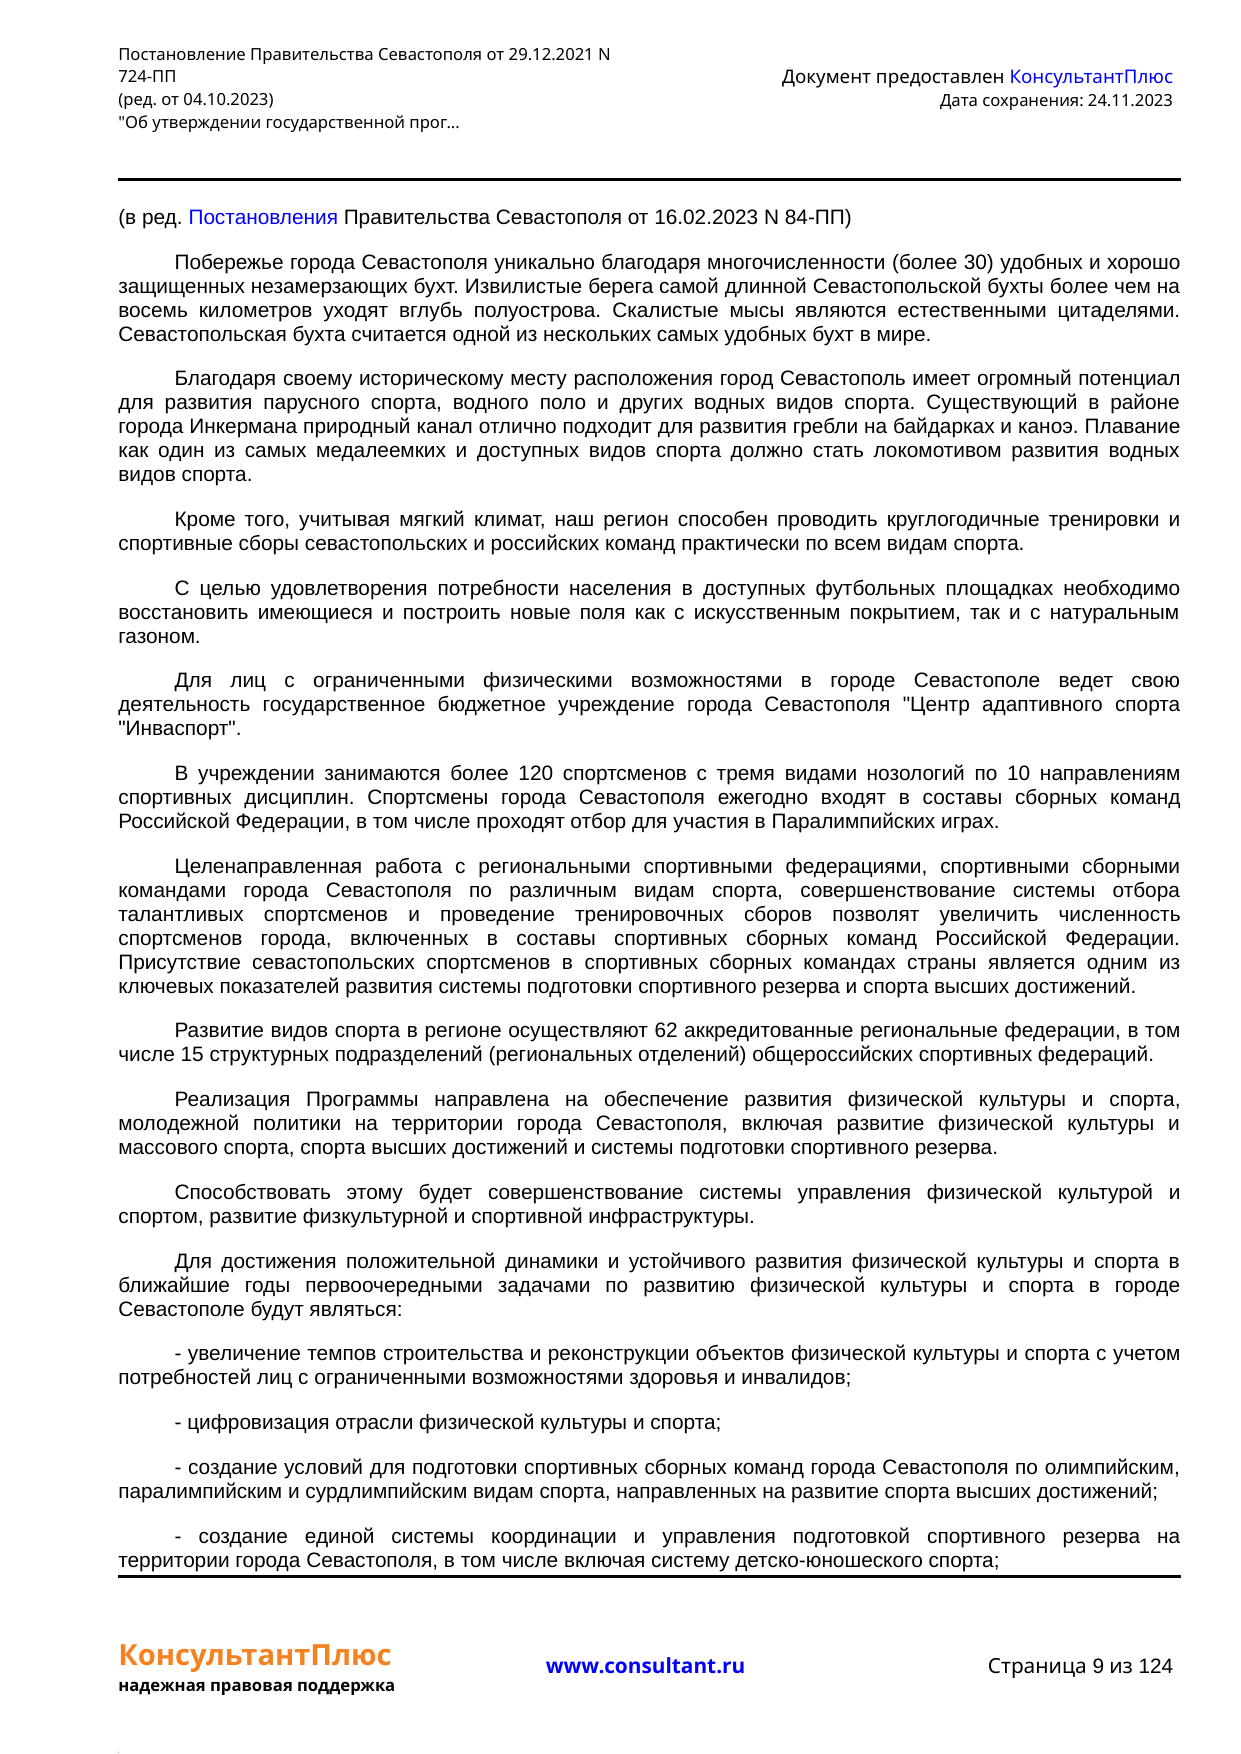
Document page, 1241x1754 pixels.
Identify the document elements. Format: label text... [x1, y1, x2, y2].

text Благодаря своему историческому месту расположения город Севастополь имеет огромный потенциал для развития парусного спорта, водного поло и других водных видов спорта. Существующий в районе города Инкермана природный канал отлично подходит для развития гребли на байдарках и каноэ. Плавание как один из самых медалеемких и доступных видов спорта должно стать локомотивом развития водных видов спорта. [118, 366, 1181, 486]
text - увеличение темпов строительства и реконструкции объектов физической культуры и спорта с учетом потребностей лиц с ограниченными возможностями здоровья и инвалидов; [118, 1341, 1181, 1389]
text Для достижения положительной динамики и устойчивого развития физической культуры и спорта в ближайшие годы первоочередными задачами по развитию физической культуры и спорта в городе Севастополе будут являться: [118, 1248, 1181, 1320]
text - создание единой системы координации и управления подготовкой спортивного резерва на территории города Севастополя, в том числе включая систему детско-юношеского спорта; [118, 1523, 1181, 1571]
text Кроме того, учитывая мягкий климат, наш регион способен проводить круглогодичные тренировки и спортивные сборы севастопольских и российских команд практически по всем видам спорта. [118, 507, 1181, 555]
text - создание условий для подготовки спортивных сборных команд города Севастополя по олимпийским, паралимпийским и сурдлимпийским видам спорта, направленных на развитие спорта высших достижений; [118, 1455, 1181, 1503]
text Целенаправленная работа с региональными спортивными федерациями, спортивными сборными командами города Севастополя по различным видам спорта, совершенствование системы отбора талантливых спортсменов и проведение тренировочных сборов позволят увеличить численность спортсменов города, включенных в составы спортивных сборных команд Российской Федерации. Присутствие севастопольских спортсменов в спортивных сборных командах страны является одним из ключевых показателей развития системы подготовки спортивного резерва и спорта высших достижений. [118, 854, 1181, 997]
text Побережье города Севастополя уникально благодаря многочисленности (более 30) удобных и хорошо защищенных незамерзающих бухт. Извилистые берега самой длинной Севастопольской бухты более чем на восемь километров уходят вглубь полуострова. Скалистые мысы являются естественными цитаделями. Севастопольская бухта считается одной из нескольких самых удобных бухт в мире. [118, 249, 1181, 345]
text (в ред. Постановления Правительства Севастополя от 16.02.2023 N 84-ПП) [118, 205, 1181, 229]
text Развитие видов спорта в регионе осуществляют 62 аккредитованные региональные федерации, в том числе 15 структурных подразделений (региональных отделений) общероссийских спортивных федераций. [118, 1018, 1181, 1066]
text - цифровизация отрасли физической культуры и спорта; [118, 1410, 1181, 1434]
text Способствовать этому будет совершенствование системы управления физической культурой и спортом, развитие физкультурной и спортивной инфраструктуры. [118, 1180, 1181, 1228]
text Реализация Программы направлена на обеспечение развития физической культуры и спорта, молодежной политики на территории города Севастополя, включая развитие физической культуры и массового спорта, спорта высших достижений и системы подготовки спортивного резерва. [118, 1087, 1181, 1159]
text Для лиц с ограниченными физическими возможностями в городе Севастополе ведет свою деятельность государственное бюджетное учреждение города Севастополя "Центр адаптивного спорта "Инваспорт". [118, 668, 1181, 740]
text В учреждении занимаются более 120 спортсменов с тремя видами нозологий по 10 направлениям спортивных дисциплин. Спортсмены города Севастополя ежегодно входят в составы сборных команд Российской Федерации, в том числе проходят отбор для участия в Паралимпийских играх. [118, 761, 1181, 833]
text С целью удовлетворения потребности населения в доступных футбольных площадках необходимо восстановить имеющиеся и построить новые поля как с искусственным покрытием, так и с натуральным газоном. [118, 576, 1181, 647]
